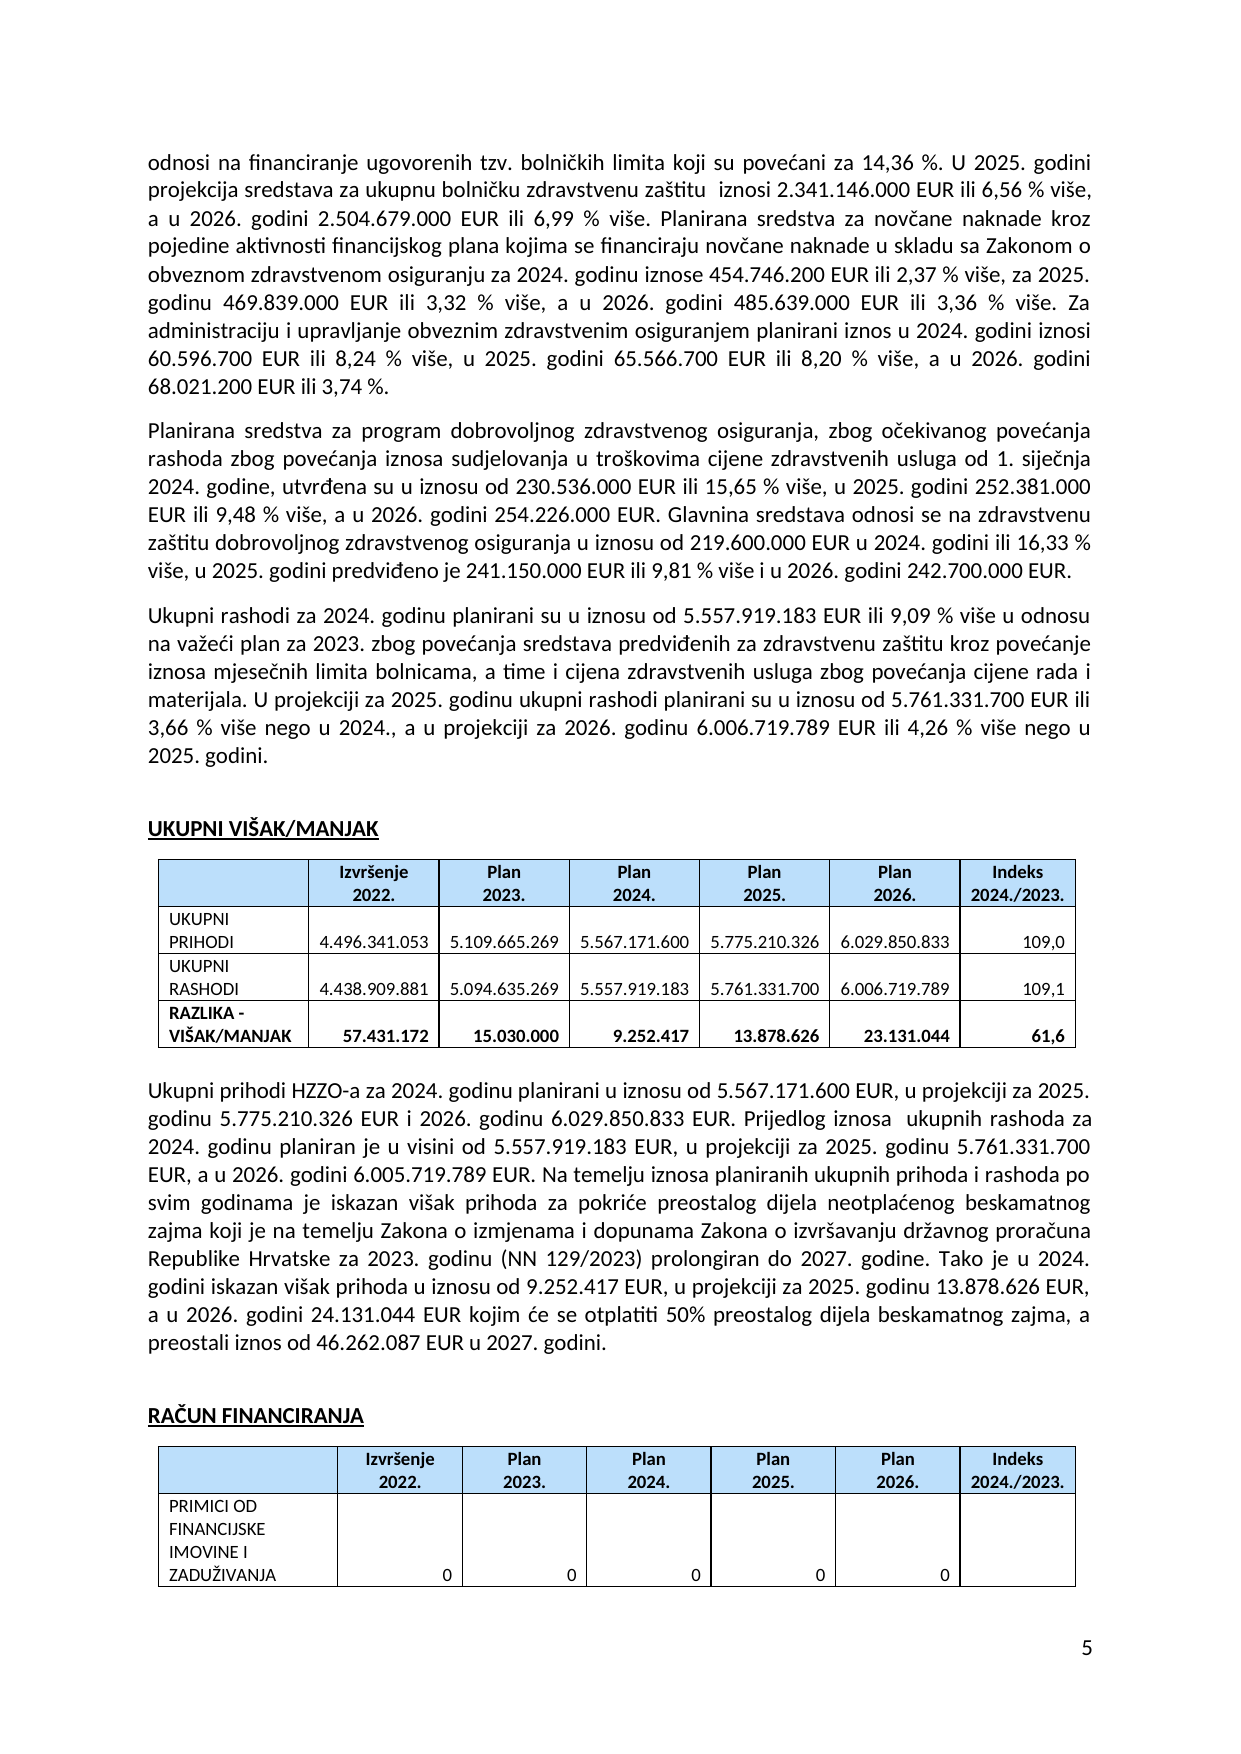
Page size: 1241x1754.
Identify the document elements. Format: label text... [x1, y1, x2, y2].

table_cell 5.094.635.269 [440, 954, 569, 1000]
table_cell 5.557.919.183 [570, 954, 699, 1000]
table_cell 5.775.210.326 [700, 907, 829, 953]
table_cell UKUPNI PRIHODI [159, 907, 308, 953]
text UKUPNI VIŠAK/MANJAK [148, 786, 1093, 842]
table_header Plan 2024. [587, 1447, 710, 1493]
table_cell 5.109.665.269 [440, 907, 569, 953]
table_cell [961, 1494, 1075, 1586]
table_cell 6.029.850.833 [830, 907, 959, 953]
table_cell 15.030.000 [440, 1001, 569, 1047]
table_cell 23.131.044 [830, 1001, 959, 1047]
text Planirana sredstva za program dobrovoljnog zdravstvenog osiguranja, zbog očekivanog povećanja rashoda zbog povećanja iznosa sudjelovanja u troškovima cijene zdravstvenih usluga od 1. siječnja 2024. godine, utvrđena su u iznosu od 230.536.000 EUR ili 15,65 % više, u 2025. godini 252.381.000 EUR ili 9,48 % više, a u 2026. godini 254.226.000 EUR. Glavnina sredstava odnosi se na zdravstvenu zaštitu dobrovoljnog zdravstvenog osiguranja u iznosu od 219.600.000 EUR u 2024. godini ili 16,33 % više, u 2025. godini predviđeno je 241.150.000 EUR ili 9,81 % više i u 2026. godini 242.700.000 EUR. [148, 416, 1093, 584]
table_cell 13.878.626 [700, 1001, 829, 1047]
table_cell 109,1 [961, 954, 1075, 1000]
table_header Plan 2025. [700, 860, 829, 906]
table_header Plan 2026. [836, 1447, 959, 1493]
table_header Plan 2025. [712, 1447, 835, 1493]
table_cell PRIMICI OD FINANCIJSKE IMOVINE I ZADUŽIVANJA [159, 1494, 337, 1586]
table_cell 57.431.172 [309, 1001, 438, 1047]
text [148, 148, 1093, 400]
text Ukupni prihodi HZZO-a za 2024. godinu planirani u iznosu od 5.567.171.600 EUR, u projekciji za 2025. godinu 5.775.210.326 EUR i 2026. godinu 6.029.850.833 EUR. Prijedlog iznosa ukupnih rashoda za 2024. godinu planiran je u visini od 5.557.919.183 EUR, u projekciji za 2025. godinu 5.761.331.700 EUR, a u 2026. godini 6.005.719.789 EUR. Na temelju iznosa planiranih ukupnih prihoda i rashoda po svim godinama je iskazan višak prihoda za pokriće preostalog dijela neotplaćenog beskamatnog zajma koji je na temelju Zakona o izmjenama i dopunama Zakona o izvršavanju državnog proračuna Republike Hrvatske za 2023. godinu (NN 129/2023) prolongiran do 2027. godine. Tako je u 2024. godini iskazan višak prihoda u iznosu od 9.252.417 EUR, u projekciji za 2025. godinu 13.878.626 EUR, a u 2026. godini 24.131.044 EUR kojim će se otplatiti 50% preostalog dijela beskamatnog zajma, a preostali iznos od 46.262.087 EUR u 2027. godini. [148, 1076, 1093, 1357]
table_header [159, 1447, 337, 1493]
table_cell 5.761.331.700 [700, 954, 829, 1000]
table_header Plan 2026. [830, 860, 959, 906]
table_cell 0 [836, 1494, 959, 1586]
table_cell 6.006.719.789 [830, 954, 959, 1000]
table_cell 0 [712, 1494, 835, 1586]
table_cell 0 [587, 1494, 710, 1586]
text Ukupni rashodi za 2024. godinu planirani su u iznosu od 5.557.919.183 EUR ili 9,09 % više u odnosu na važeći plan za 2023. zbog povećanja sredstava predviđenih za zdravstvenu zaštitu kroz povećanje iznosa mjesečnih limita bolnicama, a time i cijena zdravstvenih usluga zbog povećanja cijene rada i materijala. U projekciji za 2025. godinu ukupni rashodi planirani su u iznosu od 5.761.331.700 EUR ili 3,66 % više nego u 2024., a u projekciji za 2026. godinu 6.006.719.789 EUR ili 4,26 % više nego u 2025. godini. [148, 601, 1093, 769]
table_header Izvršenje 2022. [309, 860, 438, 906]
table_cell 5.567.171.600 [570, 907, 699, 953]
table_header [159, 860, 308, 906]
table_header Plan 2023. [440, 860, 569, 906]
table_header Plan 2024. [570, 860, 699, 906]
table_cell RAZLIKA - VIŠAK/MANJAK [159, 1001, 308, 1047]
table_cell 4.496.341.053 [309, 907, 438, 953]
table_header Izvršenje 2022. [338, 1447, 462, 1493]
table_cell 109,0 [961, 907, 1075, 953]
table_header Indeks 2024./2023. [961, 1447, 1075, 1493]
table_cell 0 [338, 1494, 462, 1586]
text RAČUN FINANCIRANJA [148, 1373, 1093, 1429]
table_cell UKUPNI RASHODI [159, 954, 308, 1000]
table_cell 61,6 [961, 1001, 1075, 1047]
table_cell 9.252.417 [570, 1001, 699, 1047]
table_cell 4.438.909.881 [309, 954, 438, 1000]
table_cell 0 [463, 1494, 586, 1586]
table_header Indeks 2024./2023. [961, 860, 1075, 906]
table_header Plan 2023. [463, 1447, 586, 1493]
